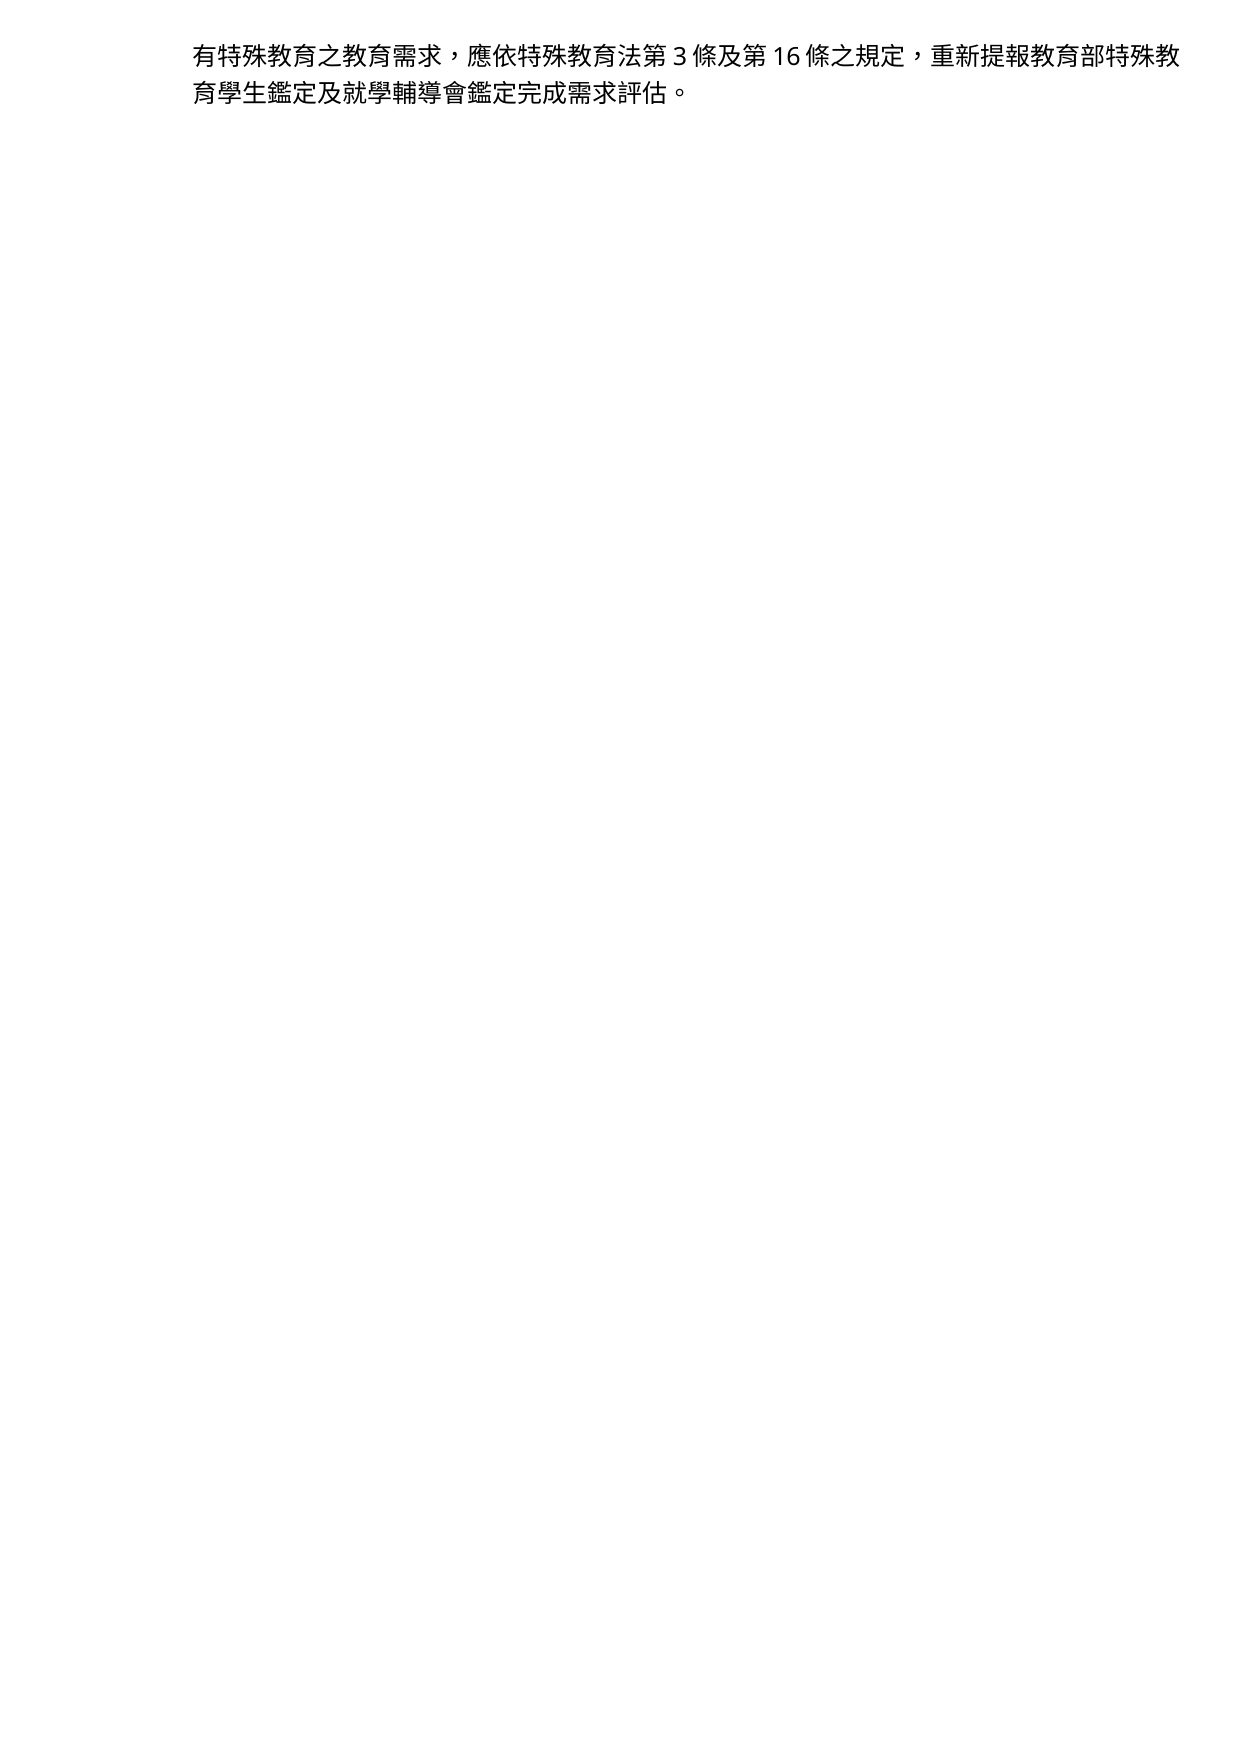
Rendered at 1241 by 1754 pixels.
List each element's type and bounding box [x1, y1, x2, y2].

text [118, 37, 1181, 109]
